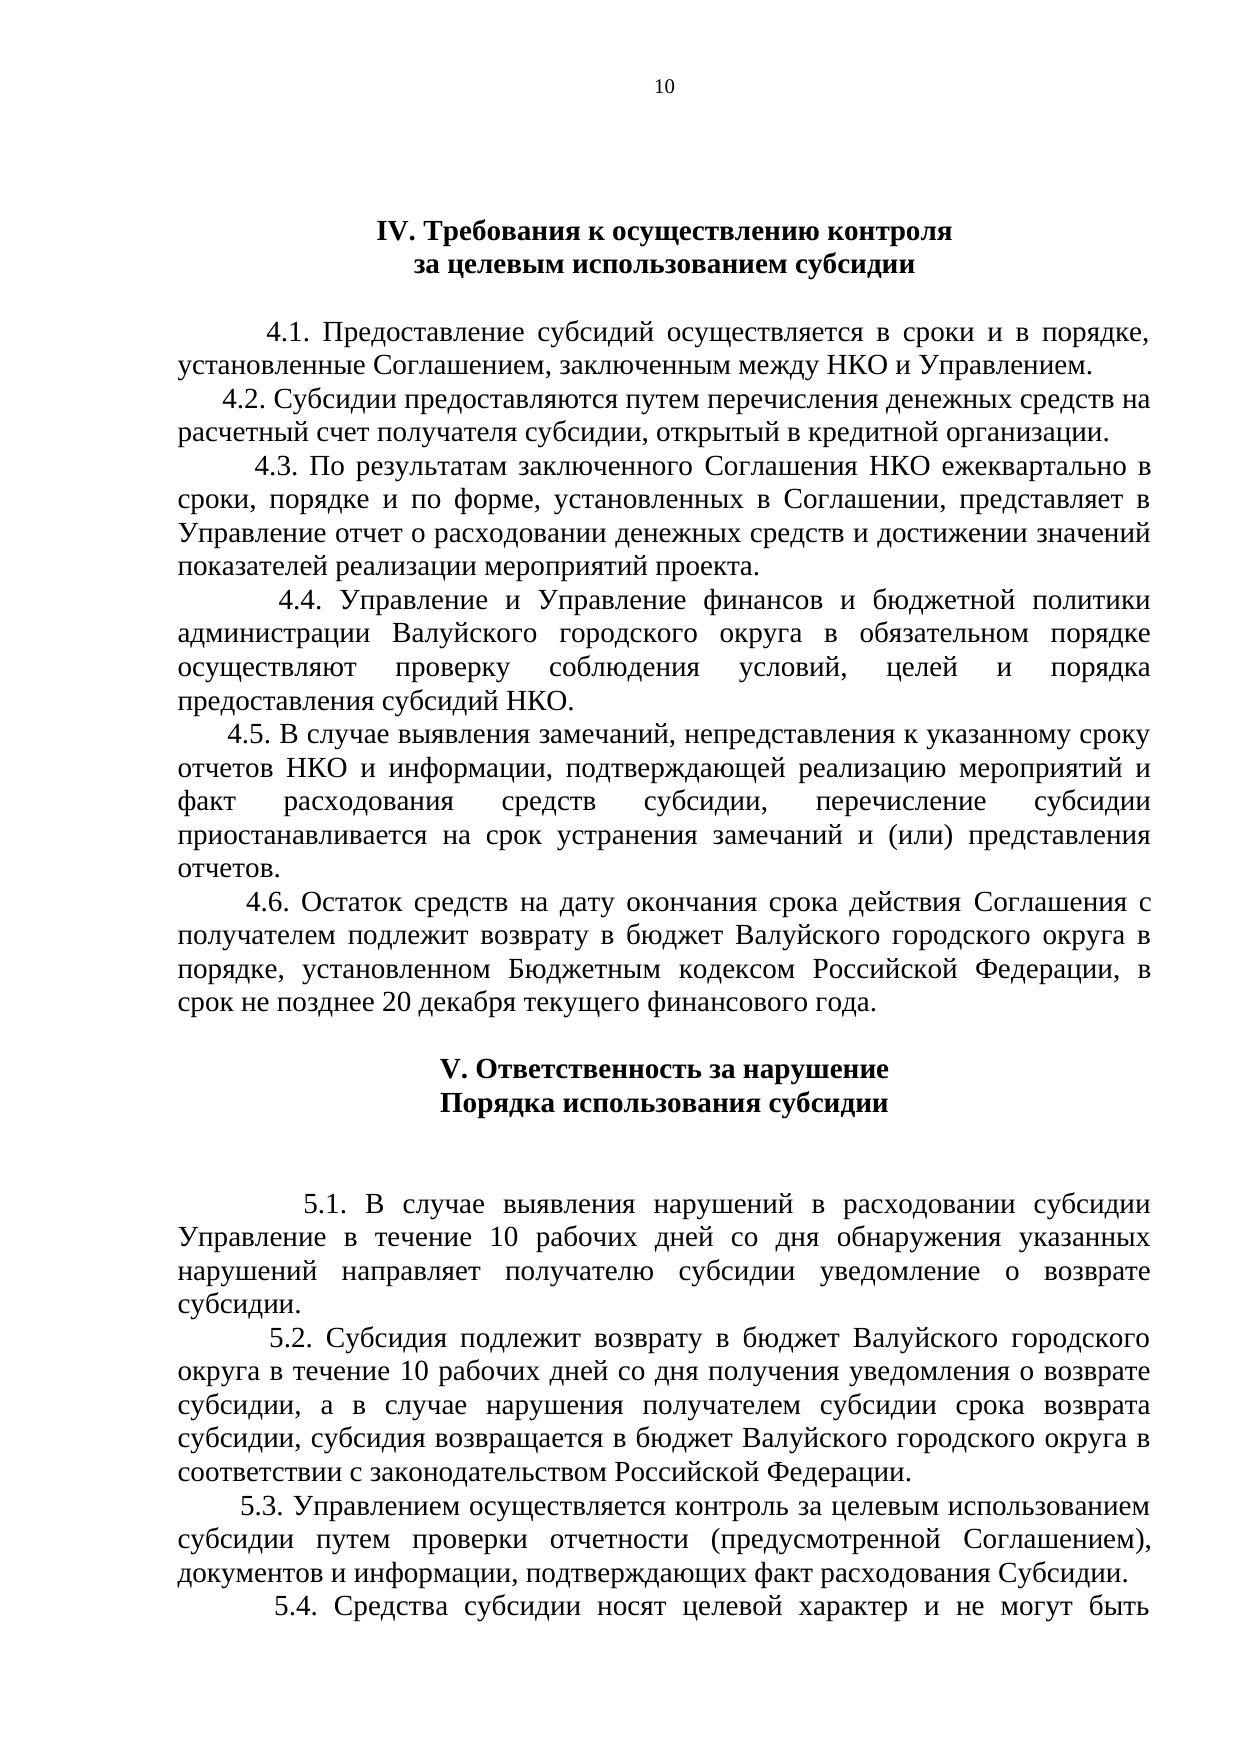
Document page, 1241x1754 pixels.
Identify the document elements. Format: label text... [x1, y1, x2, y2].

text 4.4. Управление и Управление финансов и бюджетной политики администрации Валуйского городского округа в обязательном порядке осуществляют проверку соблюдения условий, целей и порядка предоставления субсидий НКО. [177, 582, 1152, 716]
text 5.2. Субсидия подлежит возврату в бюджет Валуйского городского округа в течение 10 рабочих дней со дня получения уведомления о возврате субсидии, а в случае нарушения получателем субсидии срока возврата субсидии, субсидия возвращается в бюджет Валуйского городского округа в соответствии с законодательством Российской Федерации. [177, 1320, 1152, 1488]
text 4.6. Остаток средств на дату окончания срока действия Соглашения с получателем подлежит возврату в бюджет Валуйского городского округа в порядке, установленном Бюджетным кодексом Российской Федерации, в срок не позднее 20 декабря текущего финансового года. [177, 884, 1152, 1018]
text 4.1. Предоставление субсидий осуществляется в сроки и в порядке, установленные Соглашением, заключенным между НКО и Управлением. [177, 314, 1152, 381]
text Порядка использования субсидии [177, 1085, 1152, 1119]
text 5.1. В случае выявления нарушений в расходовании субсидии Управление в течение 10 рабочих дней со дня обнаружения указанных нарушений направляет получателю субсидии уведомление о возврате субсидии. [177, 1186, 1152, 1320]
text 4.3. По результатам заключенного Соглашения НКО ежеквартально в сроки, порядке и по форме, установленных в Соглашении, представляет в Управление отчет о расходовании денежных средств и достижении значений показателей реализации мероприятий проекта. [177, 448, 1152, 582]
text IV. Требования к осуществлению контроля [177, 213, 1152, 247]
text V. Ответственность за нарушение [177, 1052, 1152, 1085]
text 4.5. В случае выявления замечаний, непредставления к указанному сроку отчетов НКО и информации, подтверждающей реализацию мероприятий и факт расходования средств субсидии, перечисление субсидии приостанавливается на срок устранения замечаний и (или) представления отчетов. [177, 716, 1152, 884]
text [177, 1588, 1152, 1622]
text 5.3. Управлением осуществляется контроль за целевым использованием субсидии путем проверки отчетности (предусмотренной Соглашением), документов и информации, подтверждающих факт расходования Субсидии. [177, 1488, 1152, 1588]
text за целевым использованием субсидии [177, 247, 1152, 280]
text 4.2. Субсидии предоставляются путем перечисления денежных средств на расчетный счет получателя субсидии, открытый в кредитной организации. [177, 381, 1152, 448]
